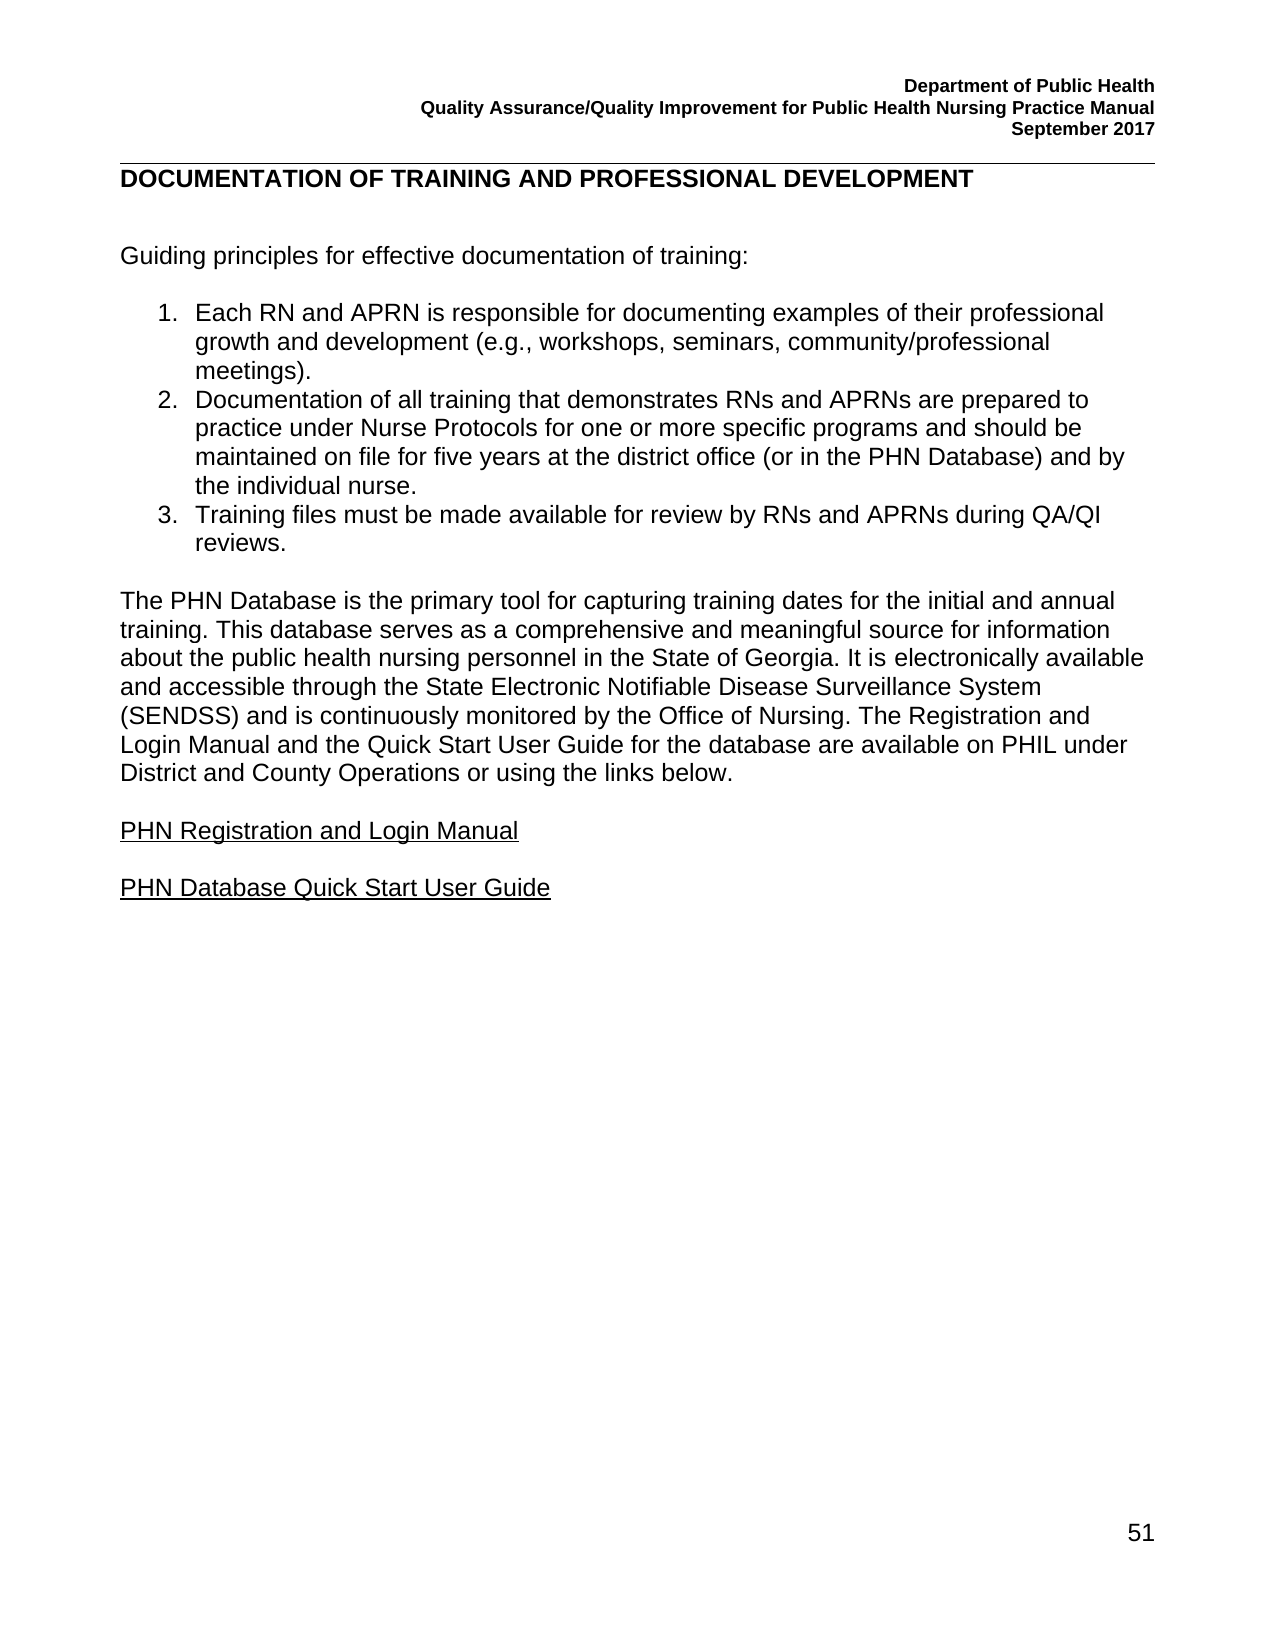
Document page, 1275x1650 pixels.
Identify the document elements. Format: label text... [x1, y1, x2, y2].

text DOCUMENTATION OF TRAINING AND PROFESSIONAL DEVELOPMENT [120, 164, 1155, 193]
text PHN Database Quick Start User Guide [120, 873, 1155, 902]
text PHN Registration and Login Manual [120, 816, 1155, 844]
text The PHN Database is the primary tool for capturing training dates for the initial and annual training. This database serves as a comprehensive and meaningful source for information about the public health nursing personnel in the State of Georgia. It is electronically available and accessible through the State Electronic Notifiable Disease Surveillance System (SENDSS) and is continuously monitored by the Office of Nursing. The Registration and Login Manual and the Quick Start User Guide for the database are available on PHIL under District and County Operations or using the links below. [120, 586, 1155, 787]
list Each RN and APRN is responsible for documenting examples of their professional growth and development (e.g., workshops, seminars, community/professional meetings). [157, 298, 1155, 384]
list Training files must be made available for review by RNs and APRNs during QA/QI reviews. [157, 499, 1155, 557]
text Guiding principles for effective documentation of training: [120, 241, 1155, 269]
list Documentation of all training that demonstrates RNs and APRNs are prepared to practice under Nurse Protocols for one or more specific programs and should be maintained on file for five years at the district office (or in the PHN Database) and by the individual nurse. [157, 384, 1155, 499]
